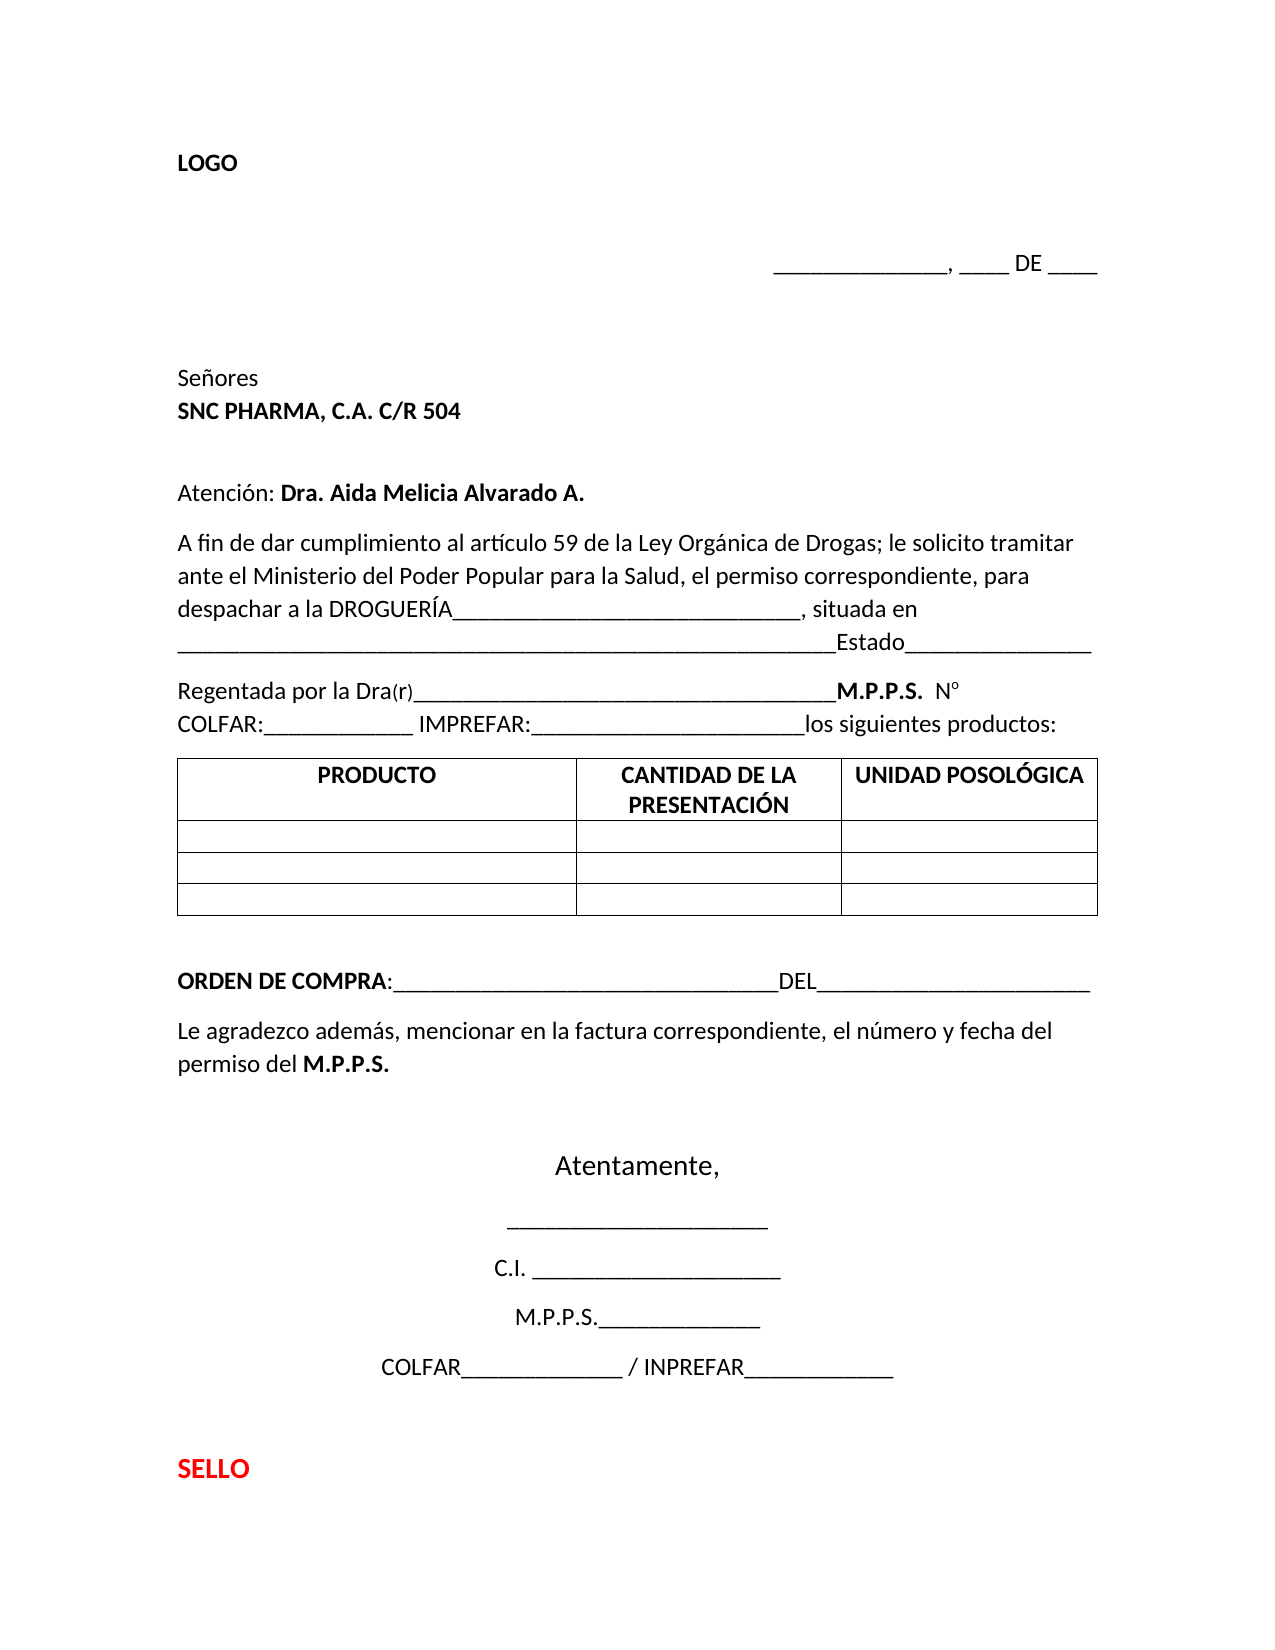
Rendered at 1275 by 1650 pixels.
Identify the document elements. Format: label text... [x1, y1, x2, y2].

text ______________, ____ DE ____ [177, 247, 1098, 277]
table_cell [577, 853, 841, 883]
text COLFAR_____________ / INPREFAR____________ [177, 1351, 1098, 1381]
text Atención: Dra. Aida Melicia Alvarado A. [177, 478, 1098, 508]
text LOGO [177, 148, 1098, 178]
text SNC PHARMA, C.A. C/R 504 [177, 395, 1098, 426]
table_header CANTIDAD DE LA PRESENTACIÓN [577, 759, 841, 820]
table_header PRODUCTO [178, 759, 576, 820]
text Regentada por la Dra(r)__________________________________M.P.P.S. No COLFAR:____________ IMPREFAR:______________________los siguientes productos: [177, 676, 1098, 739]
table_cell [178, 884, 576, 915]
table_cell [178, 821, 576, 852]
table_cell [577, 821, 841, 852]
text A fin de dar cumplimiento al artículo 59 de la Ley Orgánica de Drogas; le solicito tramitar ante el Ministerio del Poder Popular para la Salud, el permiso correspondiente, para despachar a la DROGUERÍA____________________________, situada en _____________________________________________________Estado_______________ [177, 527, 1098, 656]
text SELLO [177, 1450, 1098, 1486]
text Le agradezco además, mencionar en la factura correspondiente, el número y fecha del permiso del M.P.P.S. [177, 1015, 1098, 1078]
text ORDEN DE COMPRA:_______________________________DEL______________________ [177, 965, 1098, 996]
table_header UNIDAD POSOLÓGICA [842, 759, 1097, 820]
text Atentamente, [177, 1147, 1098, 1183]
table_cell [577, 884, 841, 915]
table_cell [842, 853, 1097, 883]
table_cell [842, 821, 1097, 852]
table_cell [842, 884, 1097, 915]
text M.P.P.S._____________ [177, 1301, 1098, 1332]
text Señores [177, 362, 1098, 393]
text _____________________ [177, 1202, 1098, 1233]
table_cell [178, 853, 576, 883]
text C.I. ____________________ [177, 1252, 1098, 1282]
